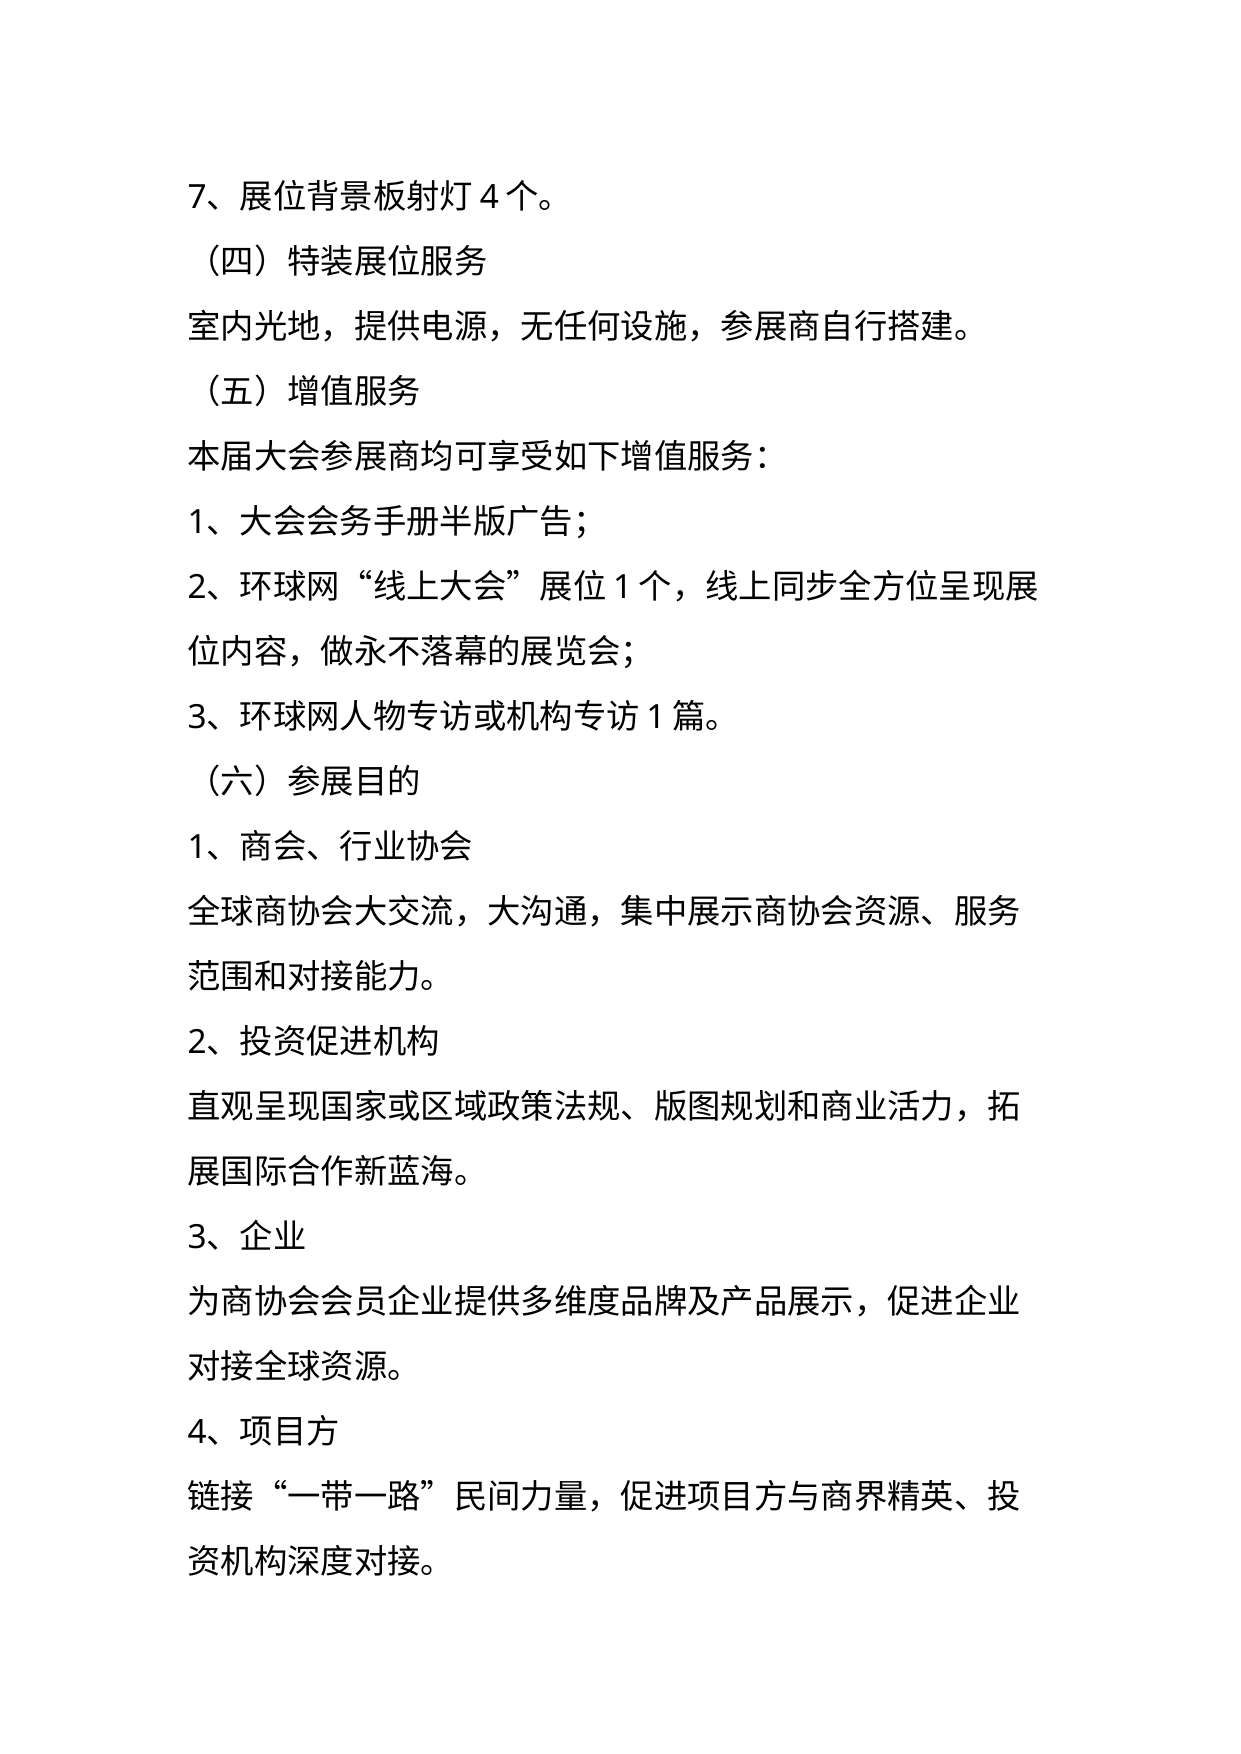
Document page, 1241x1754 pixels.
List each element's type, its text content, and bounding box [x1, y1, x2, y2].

text 本届大会参展商均可享受如下增值服务： [187, 422, 1053, 487]
text 直观呈现国家或区域政策法规、版图规划和商业活力，拓展国际合作新蓝海。 [187, 1072, 1053, 1202]
text 3、环球网人物专访或机构专访1篇。 [187, 682, 1053, 747]
text 2、投资促进机构 [187, 1007, 1053, 1072]
text 2、环球网“线上大会”展位1个，线上同步全方位呈现展位内容，做永不落幕的展览会； [187, 552, 1053, 682]
text 4、项目方 [187, 1397, 1053, 1462]
text （五）增值服务 [187, 357, 1053, 422]
text 室内光地，提供电源，无任何设施，参展商自行搭建。 [187, 292, 1053, 357]
text 链接“一带一路”民间力量，促进项目方与商界精英、投资机构深度对接。 [187, 1462, 1053, 1592]
text （四）特装展位服务 [187, 227, 1053, 292]
text 1、大会会务手册半版广告； [187, 487, 1053, 552]
text 全球商协会大交流，大沟通，集中展示商协会资源、服务范围和对接能力。 [187, 877, 1053, 1007]
text 3、企业 [187, 1202, 1053, 1267]
text 为商协会会员企业提供多维度品牌及产品展示，促进企业对接全球资源。 [187, 1267, 1053, 1397]
text 1、商会、行业协会 [187, 812, 1053, 877]
text （六）参展目的 [187, 747, 1053, 812]
text 7、展位背景板射灯4个。 [187, 162, 1053, 227]
